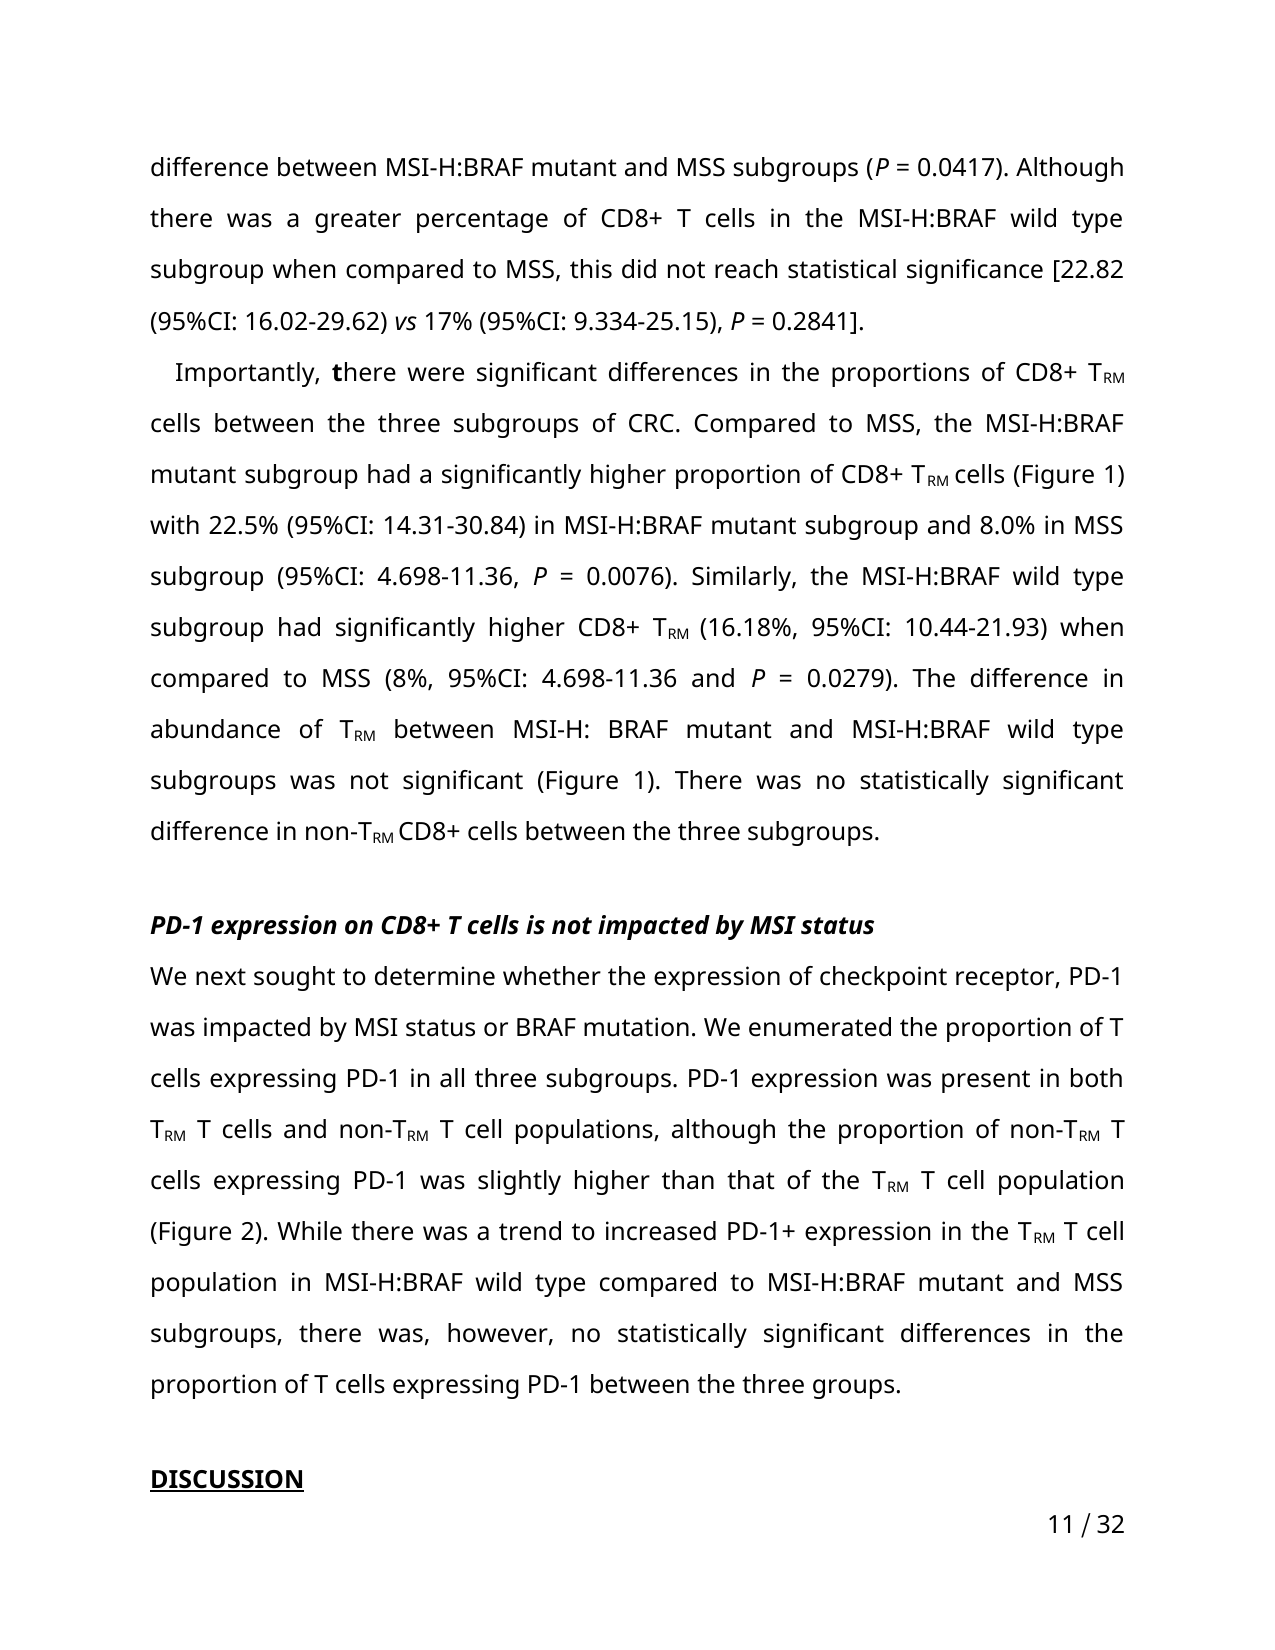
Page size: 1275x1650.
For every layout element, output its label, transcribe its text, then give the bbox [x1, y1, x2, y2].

text Importantly, there were significant differences in the proportions of CD8+ TRM cells between the three subgroups of CRC. Compared to MSS, the MSI-H:BRAF mutant subgroup had a significantly higher proportion of CD8+ TRM cells (Figure 1) with 22.5% (95%CI: 14.31-30.84) in MSI-H:BRAF mutant subgroup and 8.0% in MSS subgroup (95%CI: 4.698-11.36, P = 0.0076). Similarly, the MSI-H:BRAF wild type subgroup had significantly higher CD8+ TRM (16.18%, 95%CI: 10.44-21.93) when compared to MSS (8%, 95%CI: 4.698-11.36 and P = 0.0279). The difference in abundance of TRM between MSI-H: BRAF mutant and MSI-H:BRAF wild type subgroups was not significant (Figure 1). There was no statistically significant difference in non-TRM CD8+ cells between the three subgroups. [150, 354, 1125, 848]
text PD-1 expression on CD8+ T cells is not impacted by MSI status [150, 908, 1125, 942]
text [150, 150, 1125, 337]
text DISCUSSION [150, 1461, 1125, 1495]
text We next sought to determine whether the expression of checkpoint receptor, PD-1 was impacted by MSI status or BRAF mutation. We enumerated the proportion of T cells expressing PD-1 in all three subgroups. PD-1 expression was present in both TRM T cells and non-TRM T cell populations, although the proportion of non-TRM T cells expressing PD-1 was slightly higher than that of the TRM T cell population (Figure 2). While there was a trend to increased PD-1+ expression in the TRM T cell population in MSI-H:BRAF wild type compared to MSI-H:BRAF mutant and MSS subgroups, there was, however, no statistically significant differences in the proportion of T cells expressing PD-1 between the three groups. [150, 959, 1125, 1401]
